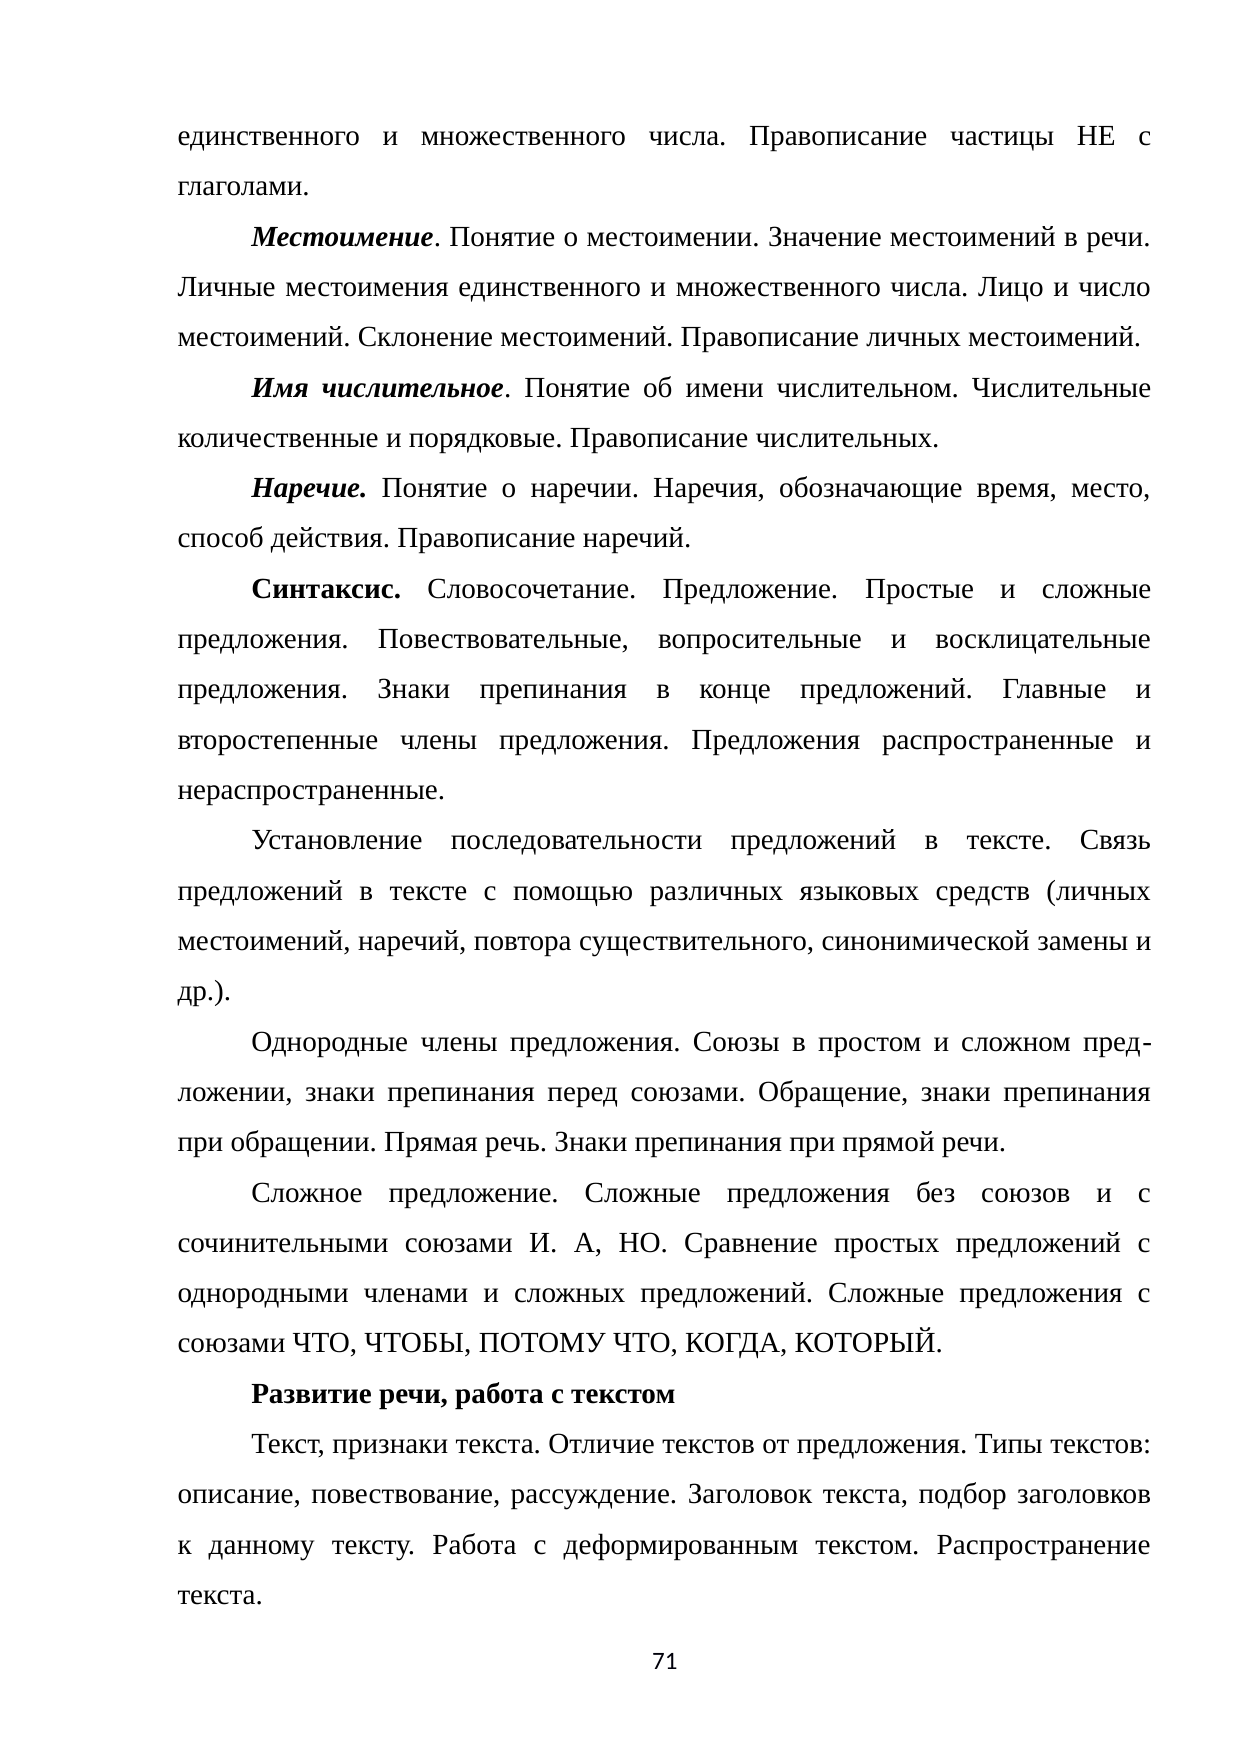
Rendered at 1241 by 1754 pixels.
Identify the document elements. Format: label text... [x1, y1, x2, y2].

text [177, 118, 1152, 202]
text Имя числительное. Понятие об имени числительном. Числительные количественные и порядковые. Правописание числительных. [177, 370, 1152, 453]
text Текст, признаки текста. Отличие текстов от предложения. Типы текстов: описание, повествование, рассуждение. Заголовок текста, подбор заголовков к данному тексту. Работа с деформированным текстом. Распространение текста. [177, 1426, 1152, 1611]
text Развитие речи, работа с текстом [177, 1376, 1152, 1409]
text Сложное предложение. Сложные предложения без союзов и с сочинительными союзами И. А, НО. Сравнение простых предложений с однородными членами и сложных предложений. Сложные предложения с союзами ЧТО, ЧТОБЫ, ПОТОМУ ЧТО, КОГДА, КОТОРЫЙ. [177, 1175, 1152, 1359]
text Наречие. Понятие о наречии. Наречия, обозначающие время, место, способ действия. Правописание наречий. [177, 470, 1152, 554]
text Синтаксис. Словосочетание. Предложение. Простые и сложные предложения. Повествовательные, вопросительные и восклицательные предложения. Знаки препинания в конце предложений. Главные и второстепенные члены предложения. Предложения распространенные и нераспространенные. [177, 571, 1152, 806]
text Местоимение. Понятие о местоимении. Значение местоимений в речи. Личные местоимения единственного и множественного числа. Лицо и число местоимений. Склонение местоимений. Правописание личных местоимений. [177, 219, 1152, 353]
text Однородные члены предложения. Союзы в простом и сложном предложении, знаки препинания перед союзами. Обращение, знаки препинания при обращении. Прямая речь. Знаки препинания при прямой речи. [177, 1024, 1152, 1158]
text Установление последовательности предложений в тексте. Связь предложений в тексте с помощью различных языковых средств (личных местоимений, наречий, повтора существительного, синонимической замены и др.). [177, 822, 1152, 1007]
